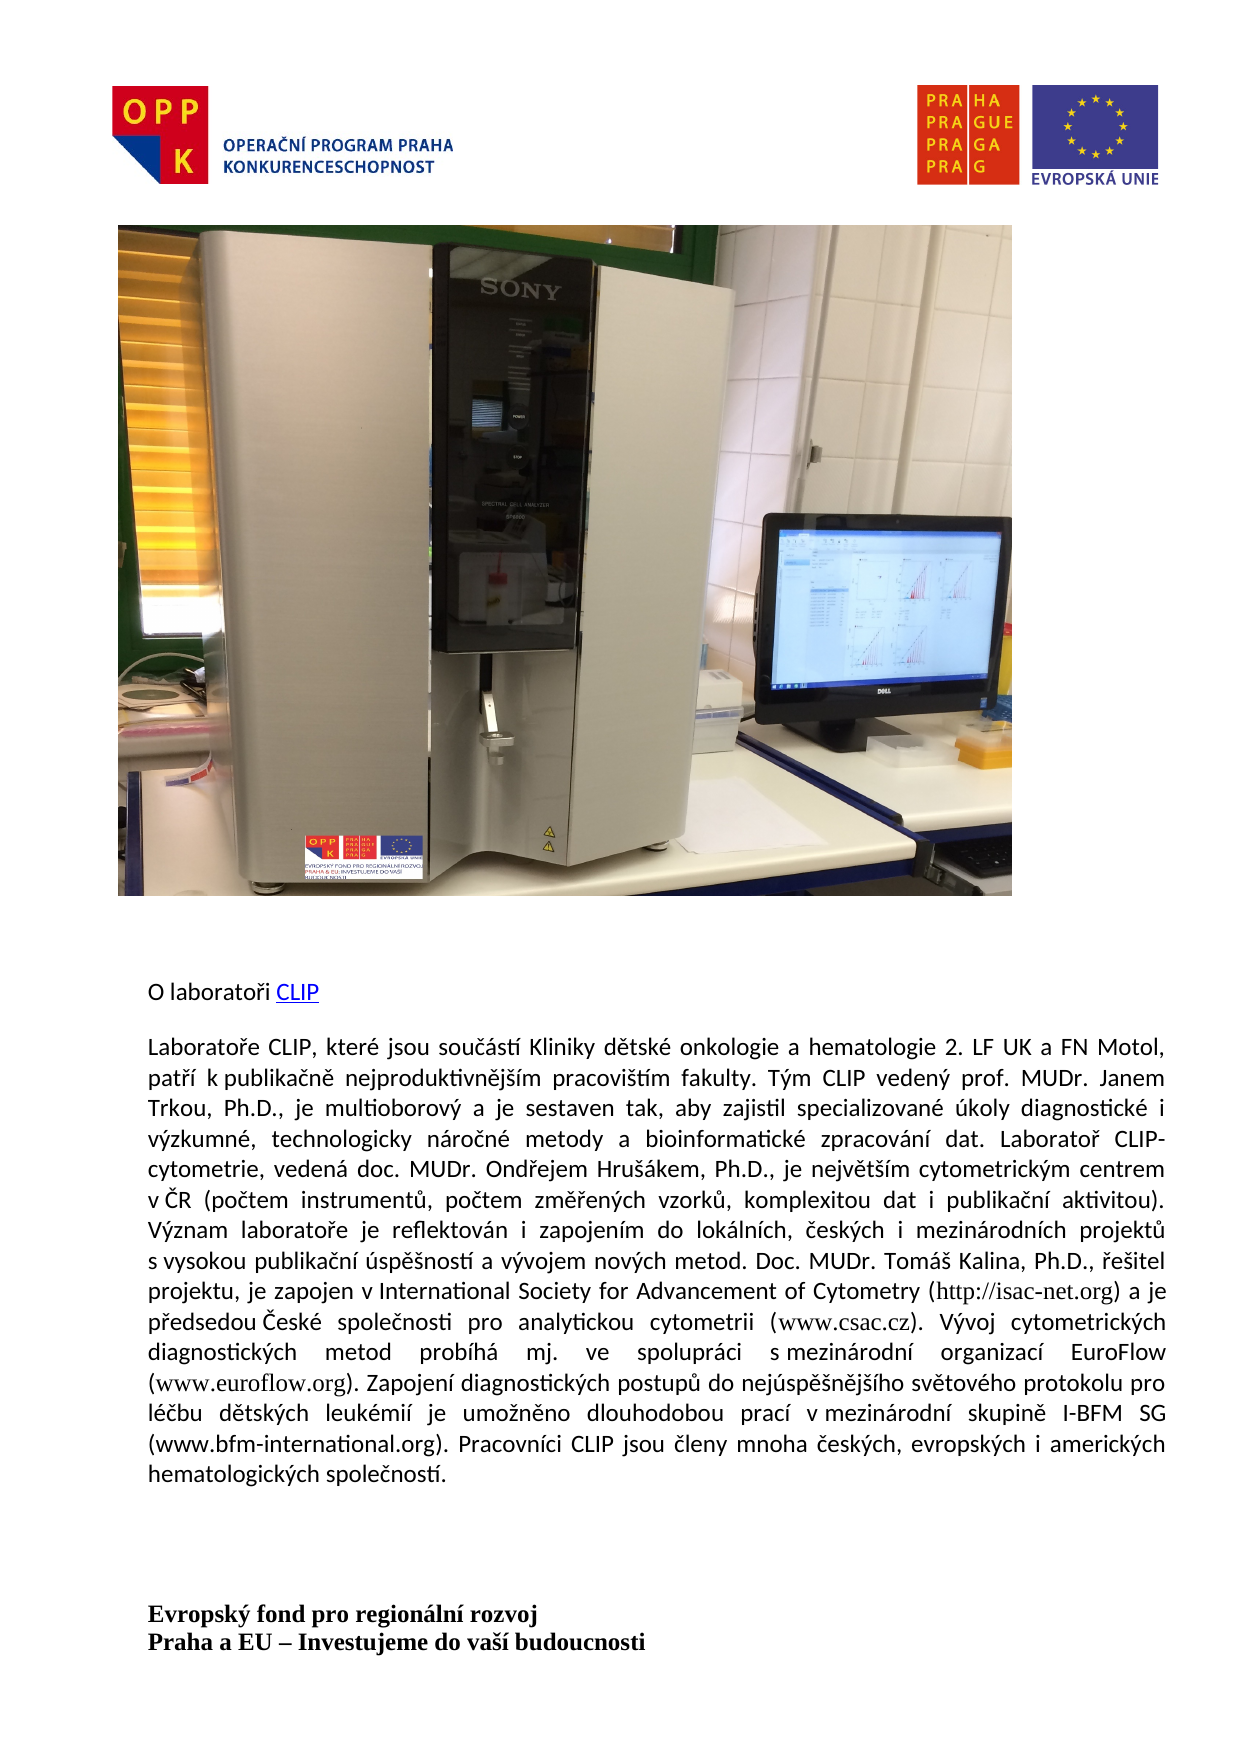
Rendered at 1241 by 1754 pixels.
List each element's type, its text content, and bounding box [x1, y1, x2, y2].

picture [917, 85, 1159, 185]
text O laboratoři CLIP [148, 976, 1167, 1006]
text Laboratoře CLIP, které jsou součástí Kliniky dětské onkologie a hematologie 2. LF UK a FN Motol, patří k publikačně nejproduktivnějším pracovištím fakulty. Tým CLIP vedený prof. MUDr. Janem Trkou, Ph.D., je multioborový a je sestaven tak, aby zajistil specializované úkoly diagnostické i výzkumné, technologicky náročné metody a bioinformatické zpracování dat. Laboratoř CLIP-cytometrie, vedená doc. MUDr. Ondřejem Hrušákem, Ph.D., je největším cytometrickým centrem v ČR (počtem instrumentů, počtem změřených vzorků, komplexitou dat i publikační aktivitou). Význam laboratoře je reflektován i zapojením do lokálních, českých i mezinárodních projektů s vysokou publikační úspěšností a vývojem nových metod. Doc. MUDr. Tomáš Kalina, Ph.D., řešitel projektu, je zapojen v International Society for Advancement of Cytometry (http://isac-net.org) a je předsedou České společnosti pro analytickou cytometrii (www.csac.cz). Vývoj cytometrických diagnostických metod probíhá mj. ve spolupráci s mezinárodní organizací EuroFlow (www.euroflow.org). Zapojení diagnostických postupů do nejúspěšnějšího světového protokolu pro léčbu dětských leukémií je umožněno dlouhodobou prací v mezinárodní skupině I-BFM SG (www.bfm-international.org). Pracovníci CLIP jsou členy mnoha českých, evropských i amerických hematologických společností. [148, 1031, 1167, 1489]
picture [118, 225, 1012, 896]
picture [112, 86, 453, 184]
